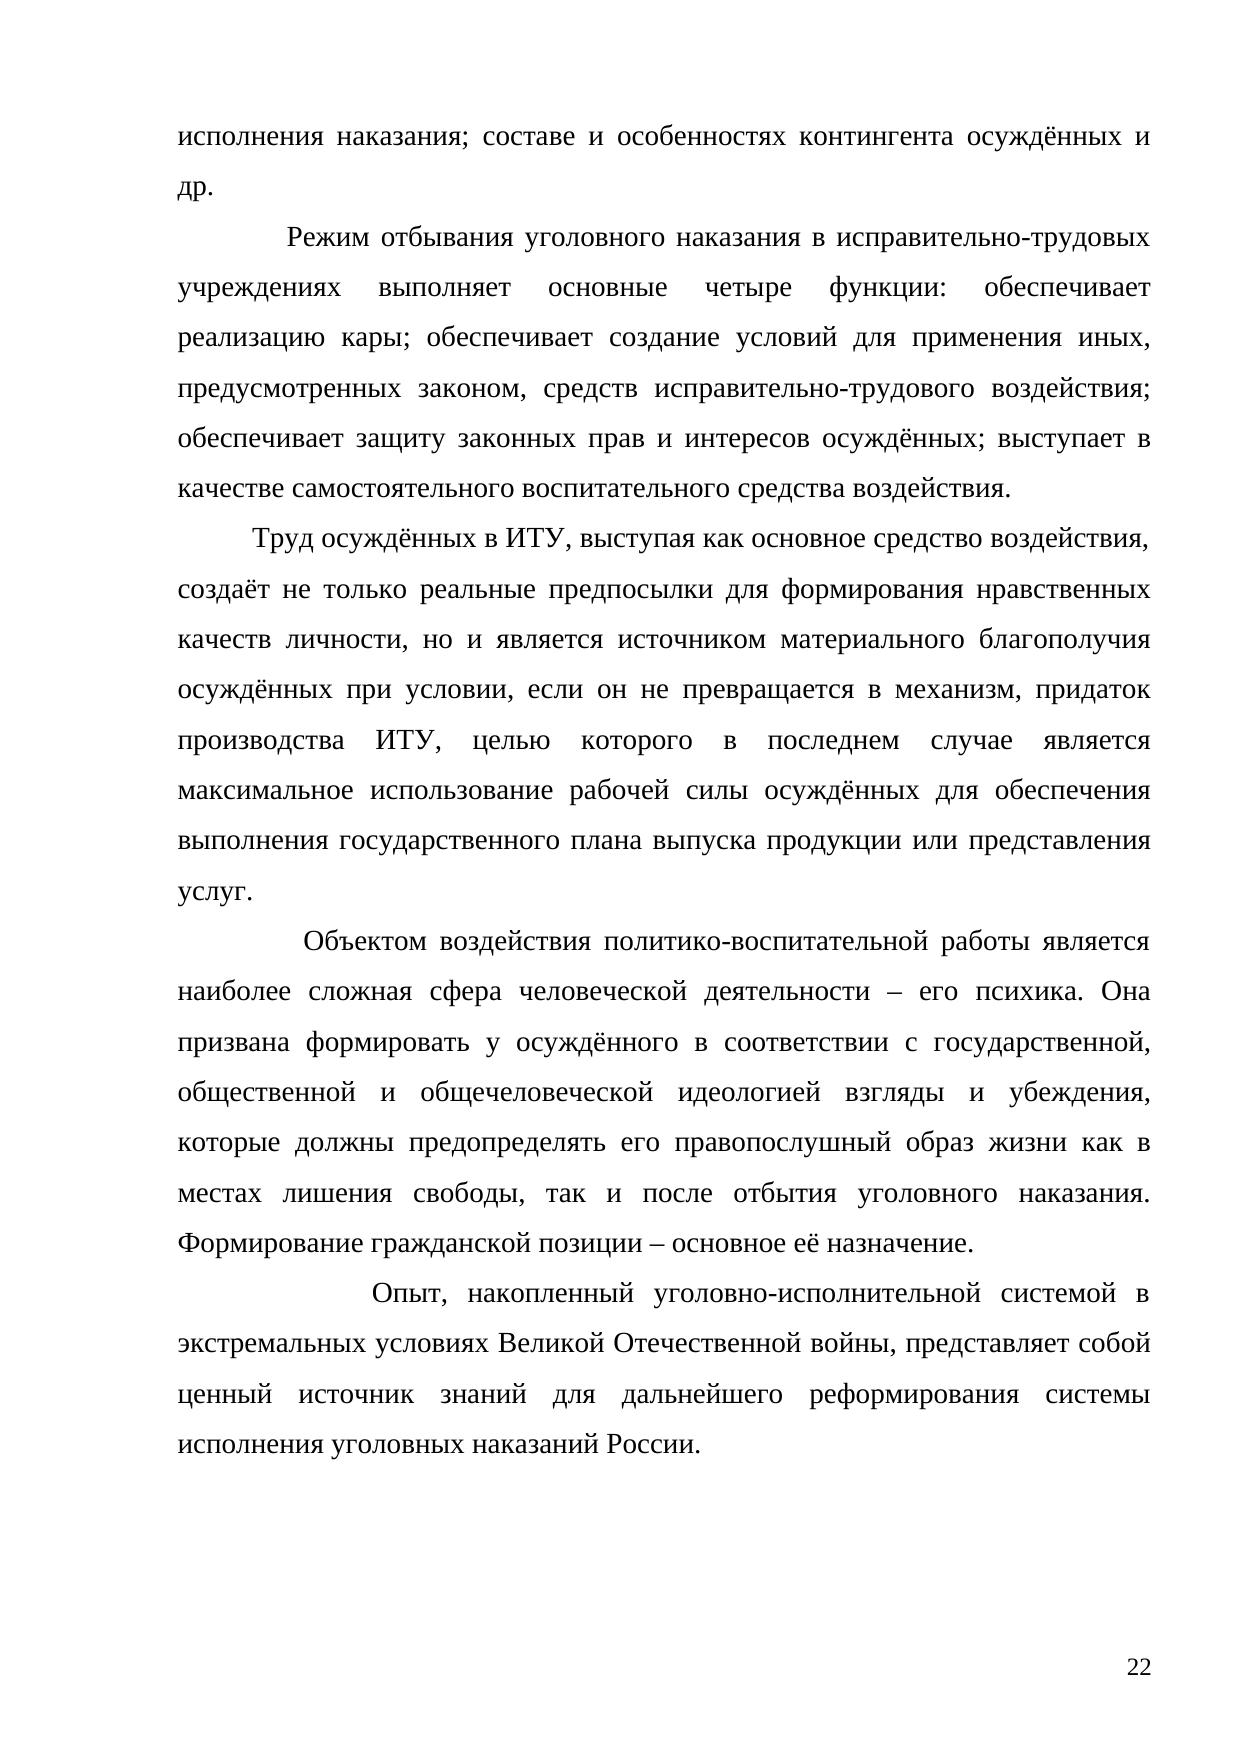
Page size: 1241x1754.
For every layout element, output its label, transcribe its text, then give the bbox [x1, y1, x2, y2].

text Труд осуждённых в ИТУ, выступая как основное средство воздействия, создаёт не только реальные предпосылки для формирования нравственных качеств личности, но и является источником материального благополучия осуждённых при условии, если он не превращается в механизм, придаток производства ИТУ, целью которого в последнем случае является максимальное использование рабочей силы осуждённых для обеспечения выполнения государственного плана выпуска продукции или представления услуг. [177, 521, 1152, 906]
text Режим отбывания уголовного наказания в исправительно-трудовых учреждениях выполняет основные четыре функции: обеспечивает реализацию кары; обеспечивает создание условий для применения иных, предусмотренных законом, средств исправительно-трудового воздействия; обеспечивает защиту законных прав и интересов осуждённых; выступает в качестве самостоятельного воспитательного средства воздействия. [177, 219, 1152, 504]
text Опыт, накопленный уголовно-исполнительной системой в экстремальных условиях Великой Отечественной войны, представляет собой ценный источник знаний для дальнейшего реформирования системы исполнения уголовных наказаний России. [177, 1275, 1152, 1460]
text Объектом воздействия политико-воспитательной работы является наиболее сложная сфера человеческой деятельности – его психика. Она призвана формировать у осуждённого в соответствии с государственной, общественной и общечеловеческой идеологией взгляды и убеждения, которые должны предопределять его правопослушный образ жизни как в местах лишения свободы, так и после отбытия уголовного наказания. Формирование гражданской позиции – основное её назначение. [177, 923, 1152, 1258]
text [177, 118, 1152, 202]
